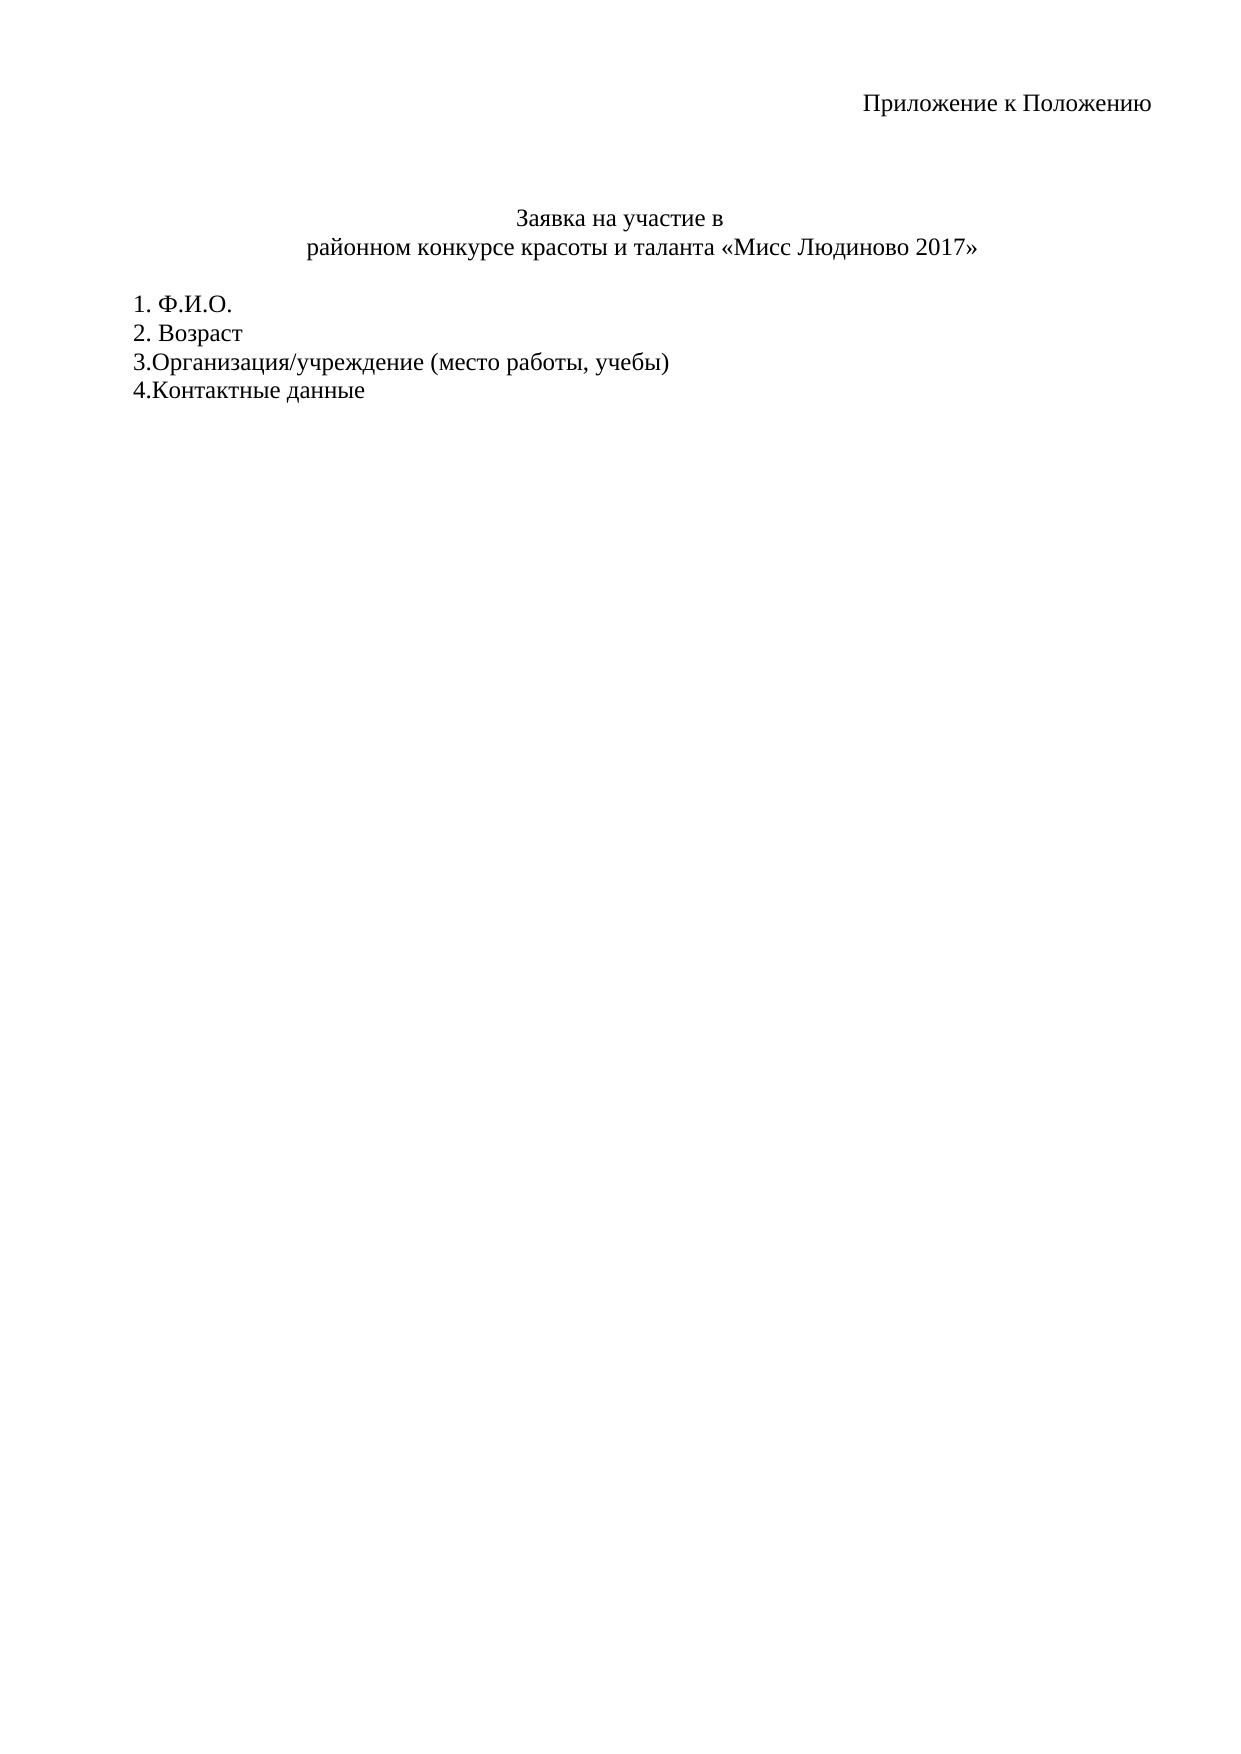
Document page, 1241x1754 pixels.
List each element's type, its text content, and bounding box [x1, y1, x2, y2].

text районном конкурсе красоты и таланта «Мисс Людиново 2017» [133, 232, 1152, 260]
text 4.Контактные данные [133, 375, 1152, 404]
text 1. Ф.И.О. [133, 289, 1152, 318]
text Приложение к Положению [133, 88, 1152, 117]
text 3.Организация/учреждение (место работы, учебы) [133, 347, 1152, 375]
text Заявка на участие в [133, 203, 1152, 232]
text 2. Возраст [133, 318, 1152, 347]
